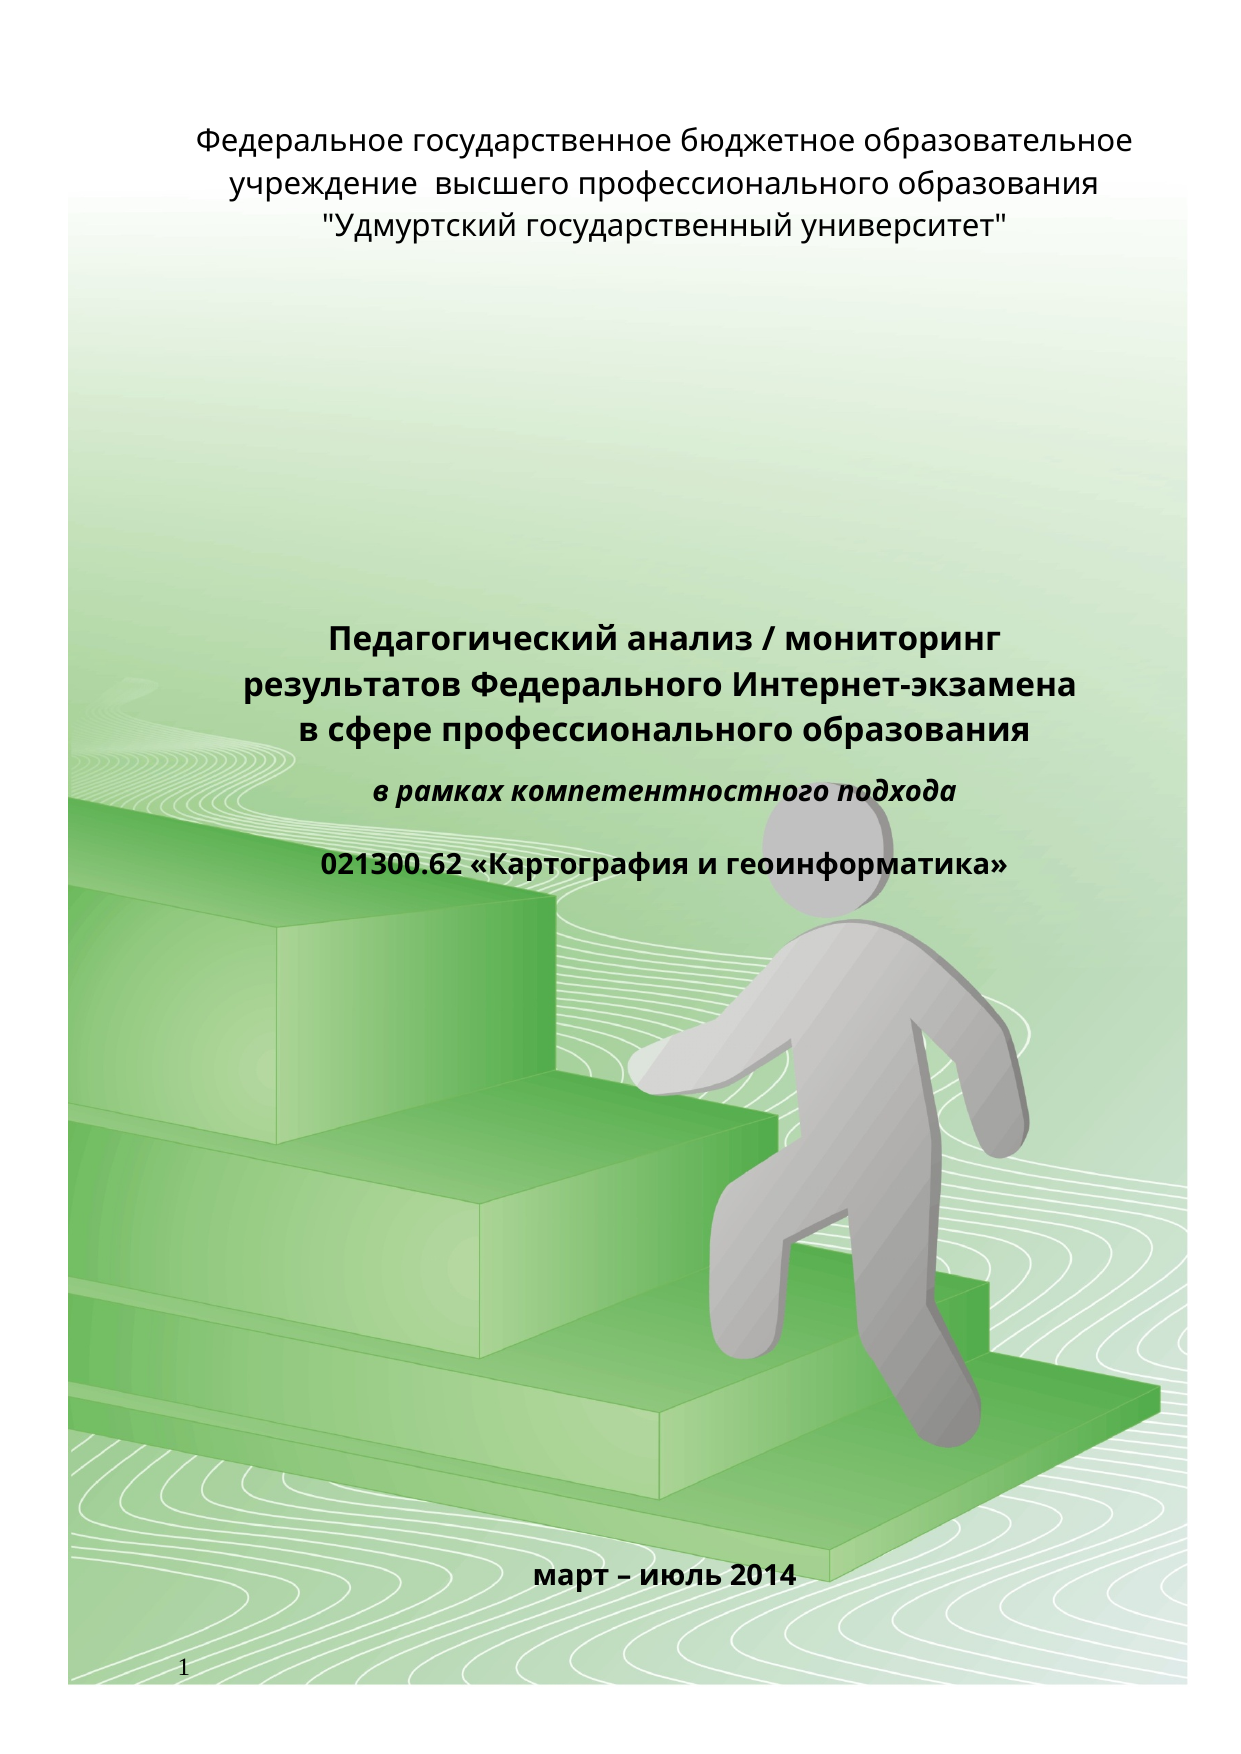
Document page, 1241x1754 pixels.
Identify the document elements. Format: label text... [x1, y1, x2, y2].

text Федеральное государственное бюджетное образовательное учреждение высшего профессионального образования "Удмуртский государственный университет" [177, 118, 1152, 246]
text Педагогический анализ / мониторинг [177, 615, 1152, 660]
text в рамках компетентностного подхода [177, 770, 1152, 810]
picture [68, 99, 1190, 1687]
text результатов Федерального Интернет-экзамена в сфере профессионального образования [177, 660, 1152, 751]
text 021300.62 «Картография и геоинформатика» [177, 843, 1152, 883]
text март – июль 2014 [177, 1554, 1152, 1594]
